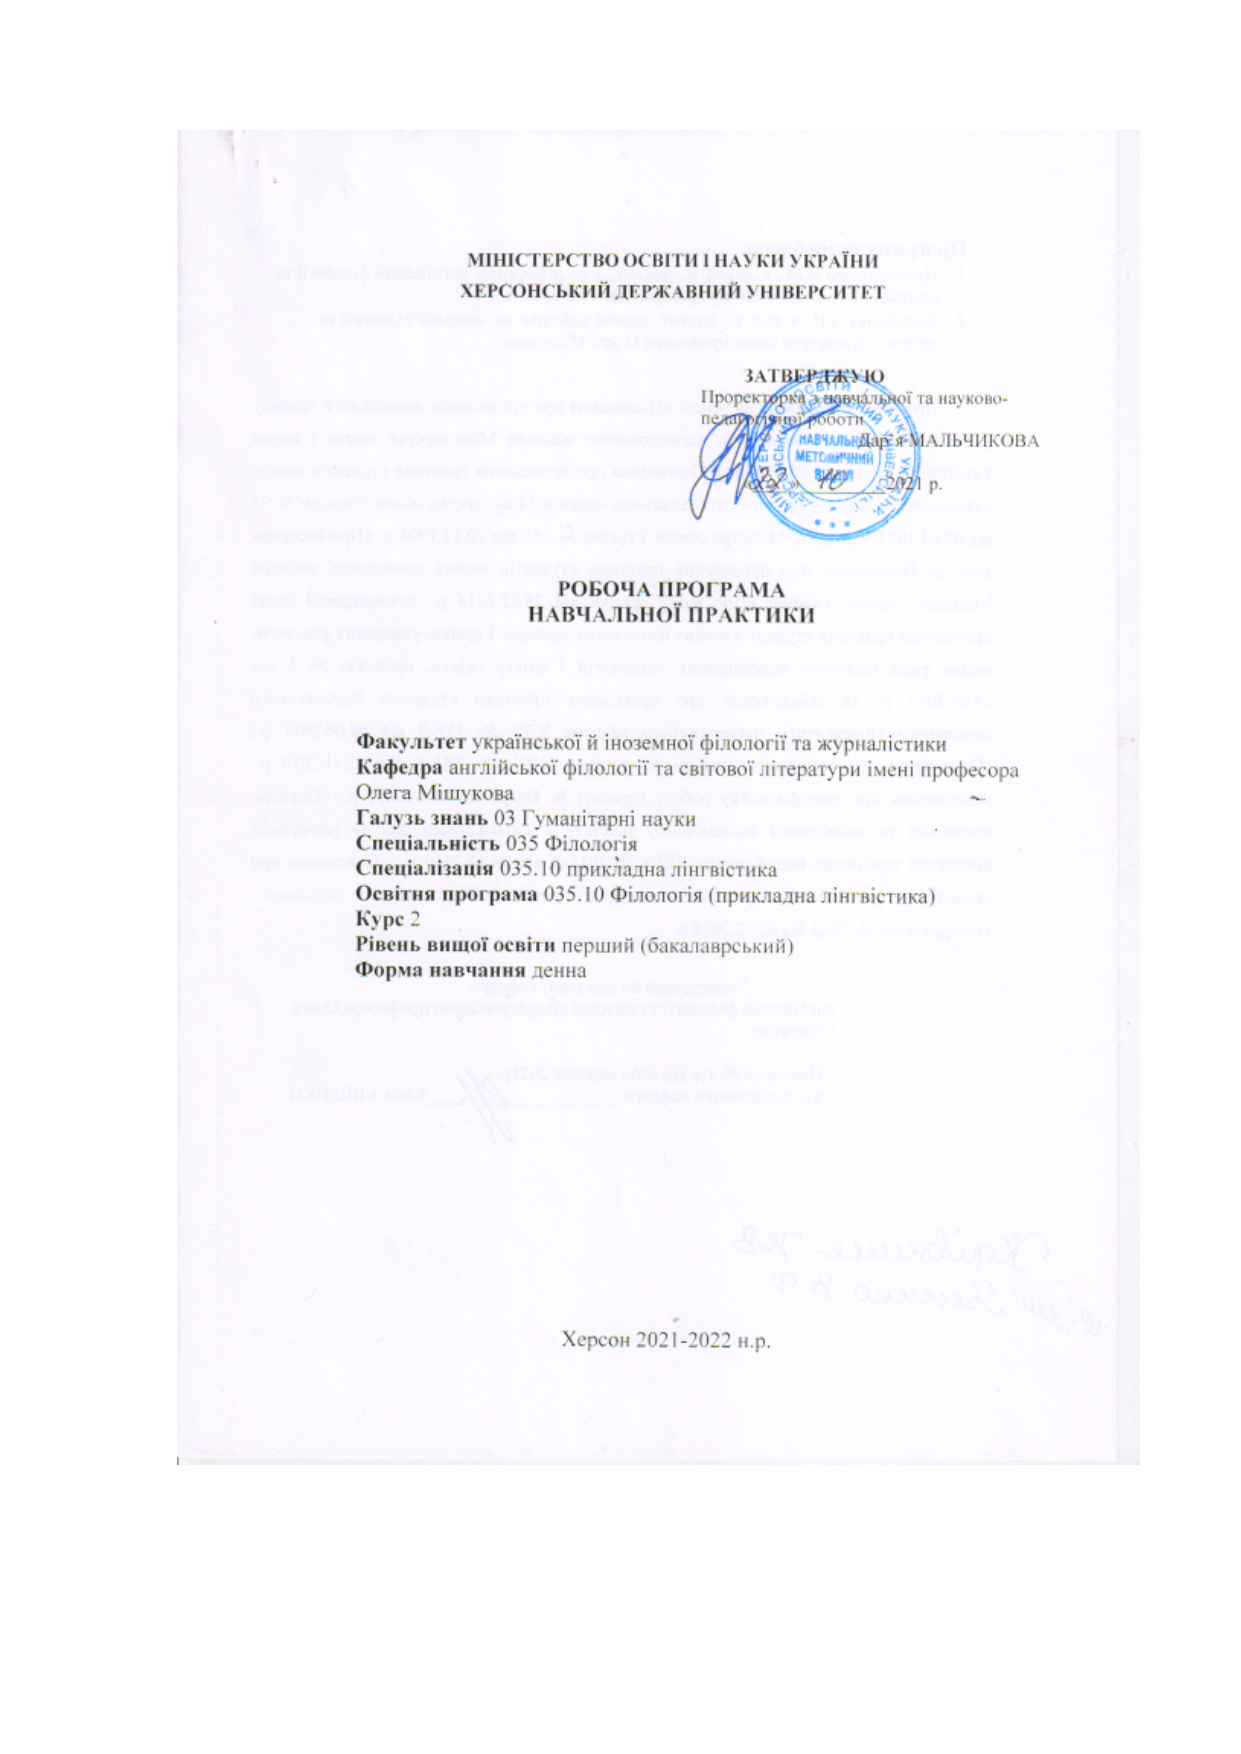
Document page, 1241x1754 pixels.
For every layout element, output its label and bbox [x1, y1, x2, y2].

picture [177, 130, 1152, 1465]
